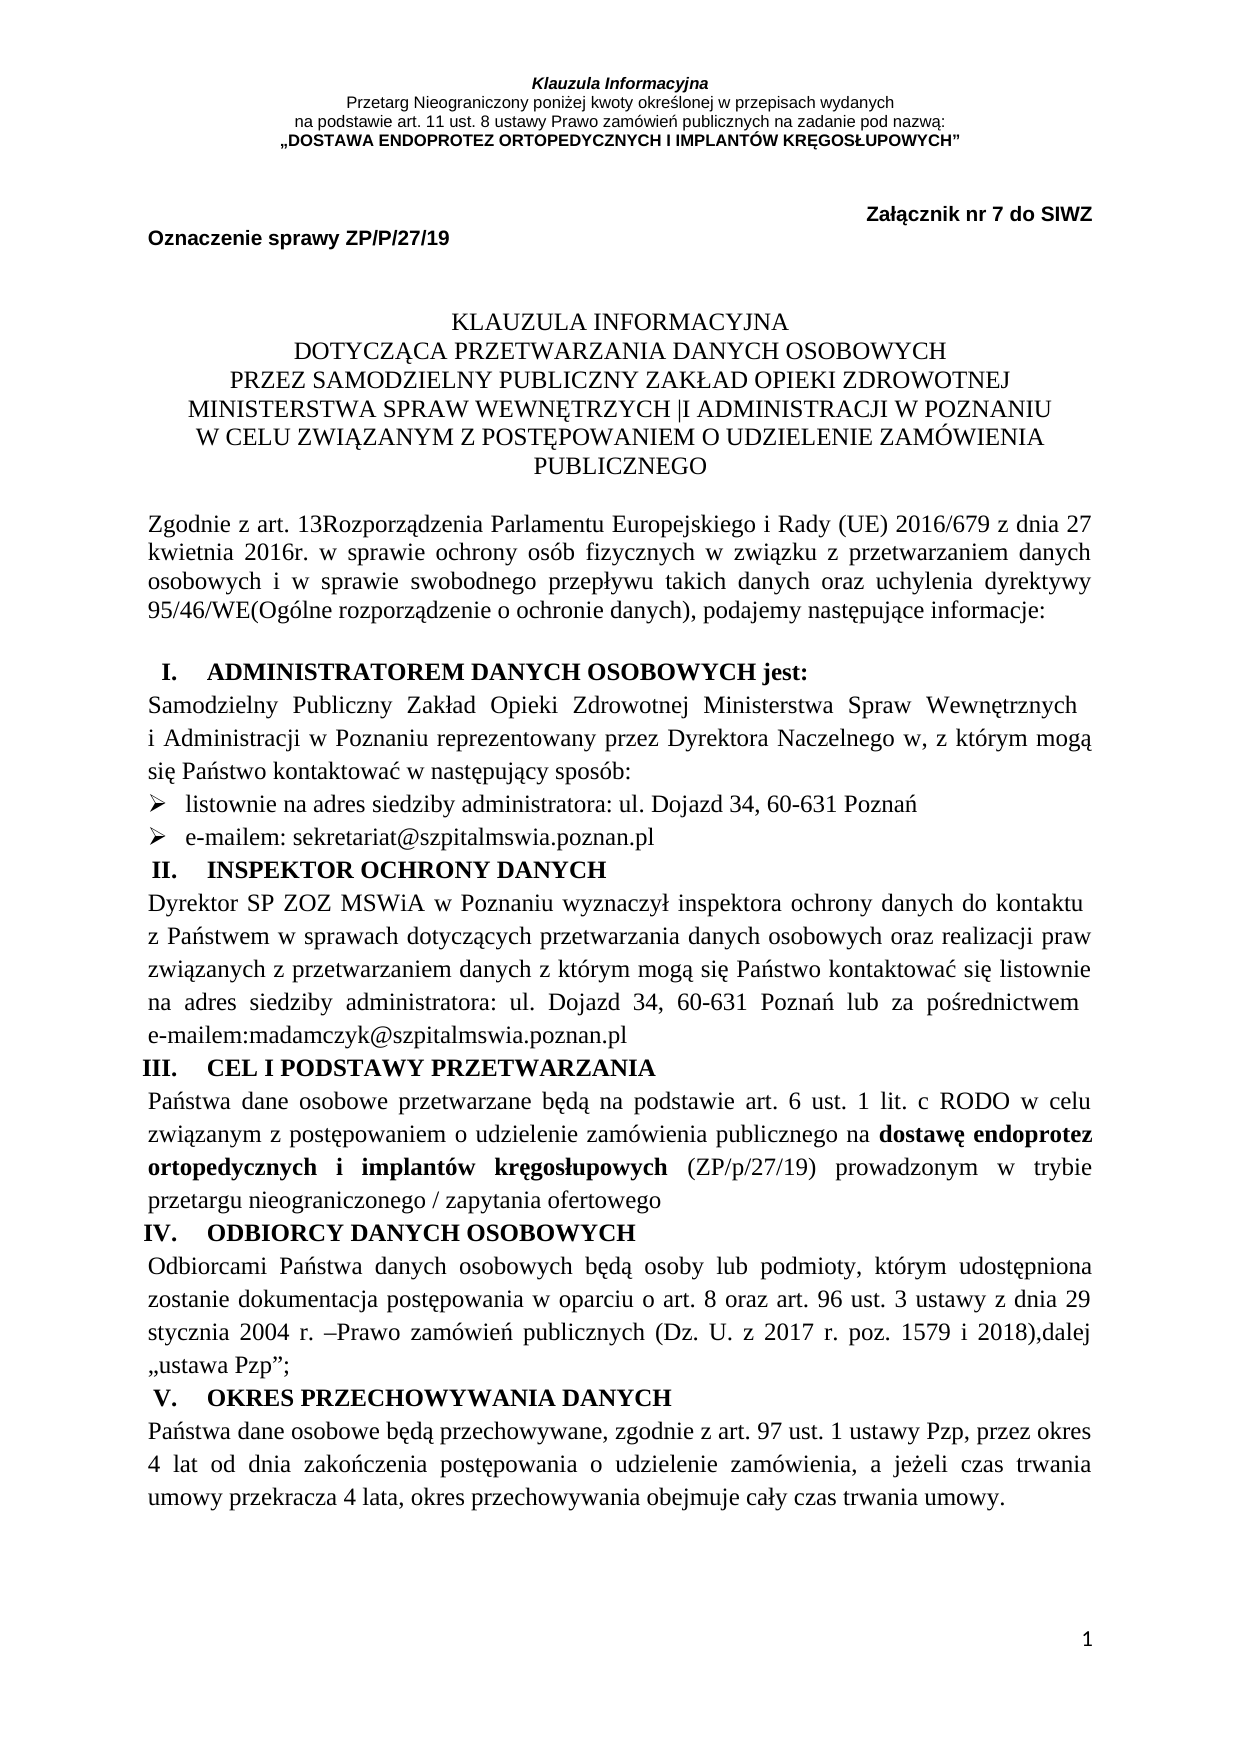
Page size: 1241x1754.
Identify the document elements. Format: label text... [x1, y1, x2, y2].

text DOTYCZĄCA PRZETWARZANIA DANYCH OSOBOWYCH [148, 336, 1093, 365]
text KLAUZULA INFORMACYJNA [148, 307, 1093, 336]
text Załącznik nr 7 do SIWZ [148, 202, 1093, 226]
text Oznaczenie sprawy ZP/P/27/19 [148, 226, 1093, 250]
text Samodzielny Publiczny Zakład Opieki Zdrowotnej Ministerstwa Spraw Wewnętrznych i Administracji w Poznaniu reprezentowany przez Dyrektora Naczelnego w, z którym mogą się Państwo kontaktować w następujący sposób: [148, 690, 1093, 784]
list ADMINISTRATOREM DANYCH OSOBOWYCH jest: [177, 657, 1093, 686]
text W CELU ZWIĄZANYM Z POSTĘPOWANIEM O UDZIELENIE ZAMÓWIENIA PUBLICZNEGO [148, 422, 1093, 480]
list OKRES PRZECHOWYWANIA DANYCH [177, 1383, 1093, 1412]
text Dyrektor SP ZOZ MSWiA w Poznaniu wyznaczył inspektora ochrony danych do kontaktu z Państwem w sprawach dotyczących przetwarzania danych osobowych oraz realizacji praw związanych z przetwarzaniem danych z którym mogą się Państwo kontaktować się listownie na adres siedziby administratora: ul. Dojazd 34, 60-631 Poznań lub za pośrednictwem e-mailem:madamczyk@szpitalmswia.poznan.pl [148, 888, 1093, 1049]
list CEL I PODSTAWY PRZETWARZANIA [177, 1053, 1093, 1082]
list e-mailem: sekretariat@szpitalmswia.poznan.pl [148, 822, 1093, 851]
list ODBIORCY DANYCH OSOBOWYCH [177, 1218, 1093, 1247]
list INSPEKTOR OCHRONY DANYCH [177, 855, 1093, 884]
text Odbiorcami Państwa danych osobowych będą osoby lub podmioty, którym udostępniona zostanie dokumentacja postępowania w oparciu o art. 8 oraz art. 96 ust. 3 ustawy z dnia 29 stycznia 2004 r. –Prawo zamówień publicznych (Dz. U. z 2017 r. poz. 1579 i 2018),dalej „ustawa Pzp”; [148, 1251, 1093, 1379]
list listownie na adres siedziby administratora: ul. Dojazd 34, 60-631 Poznań [148, 789, 1093, 818]
text PRZEZ SAMODZIELNY PUBLICZNY ZAKŁAD OPIEKI ZDROWOTNEJ MINISTERSTWA SPRAW WEWNĘTRZYCH |I ADMINISTRACJI W POZNANIU [148, 365, 1093, 422]
text Państwa dane osobowe przetwarzane będą na podstawie art. 6 ust. 1 lit. c RODO w celu związanym z postępowaniem o udzielenie zamówienia publicznego na dostawę endoprotez ortopedycznych i implantów kręgosłupowych (ZP/p/27/19) prowadzonym w trybie przetargu nieograniczonego / zapytania ofertowego [148, 1086, 1093, 1214]
text Zgodnie z art. 13Rozporządzenia Parlamentu Europejskiego i Rady (UE) 2016/679 z dnia 27 kwietnia 2016r. w sprawie ochrony osób fizycznych w związku z przetwarzaniem danych osobowych i w sprawie swobodnego przepływu takich danych oraz uchylenia dyrektywy 95/46/WE(Ogólne rozporządzenie o ochronie danych), podajemy następujące informacje: [148, 509, 1093, 624]
text Państwa dane osobowe będą przechowywane, zgodnie z art. 97 ust. 1 ustawy Pzp, przez okres 4 lat od dnia zakończenia postępowania o udzielenie zamówienia, a jeżeli czas trwania umowy przekracza 4 lata, okres przechowywania obejmuje cały czas trwania umowy. [148, 1416, 1093, 1511]
